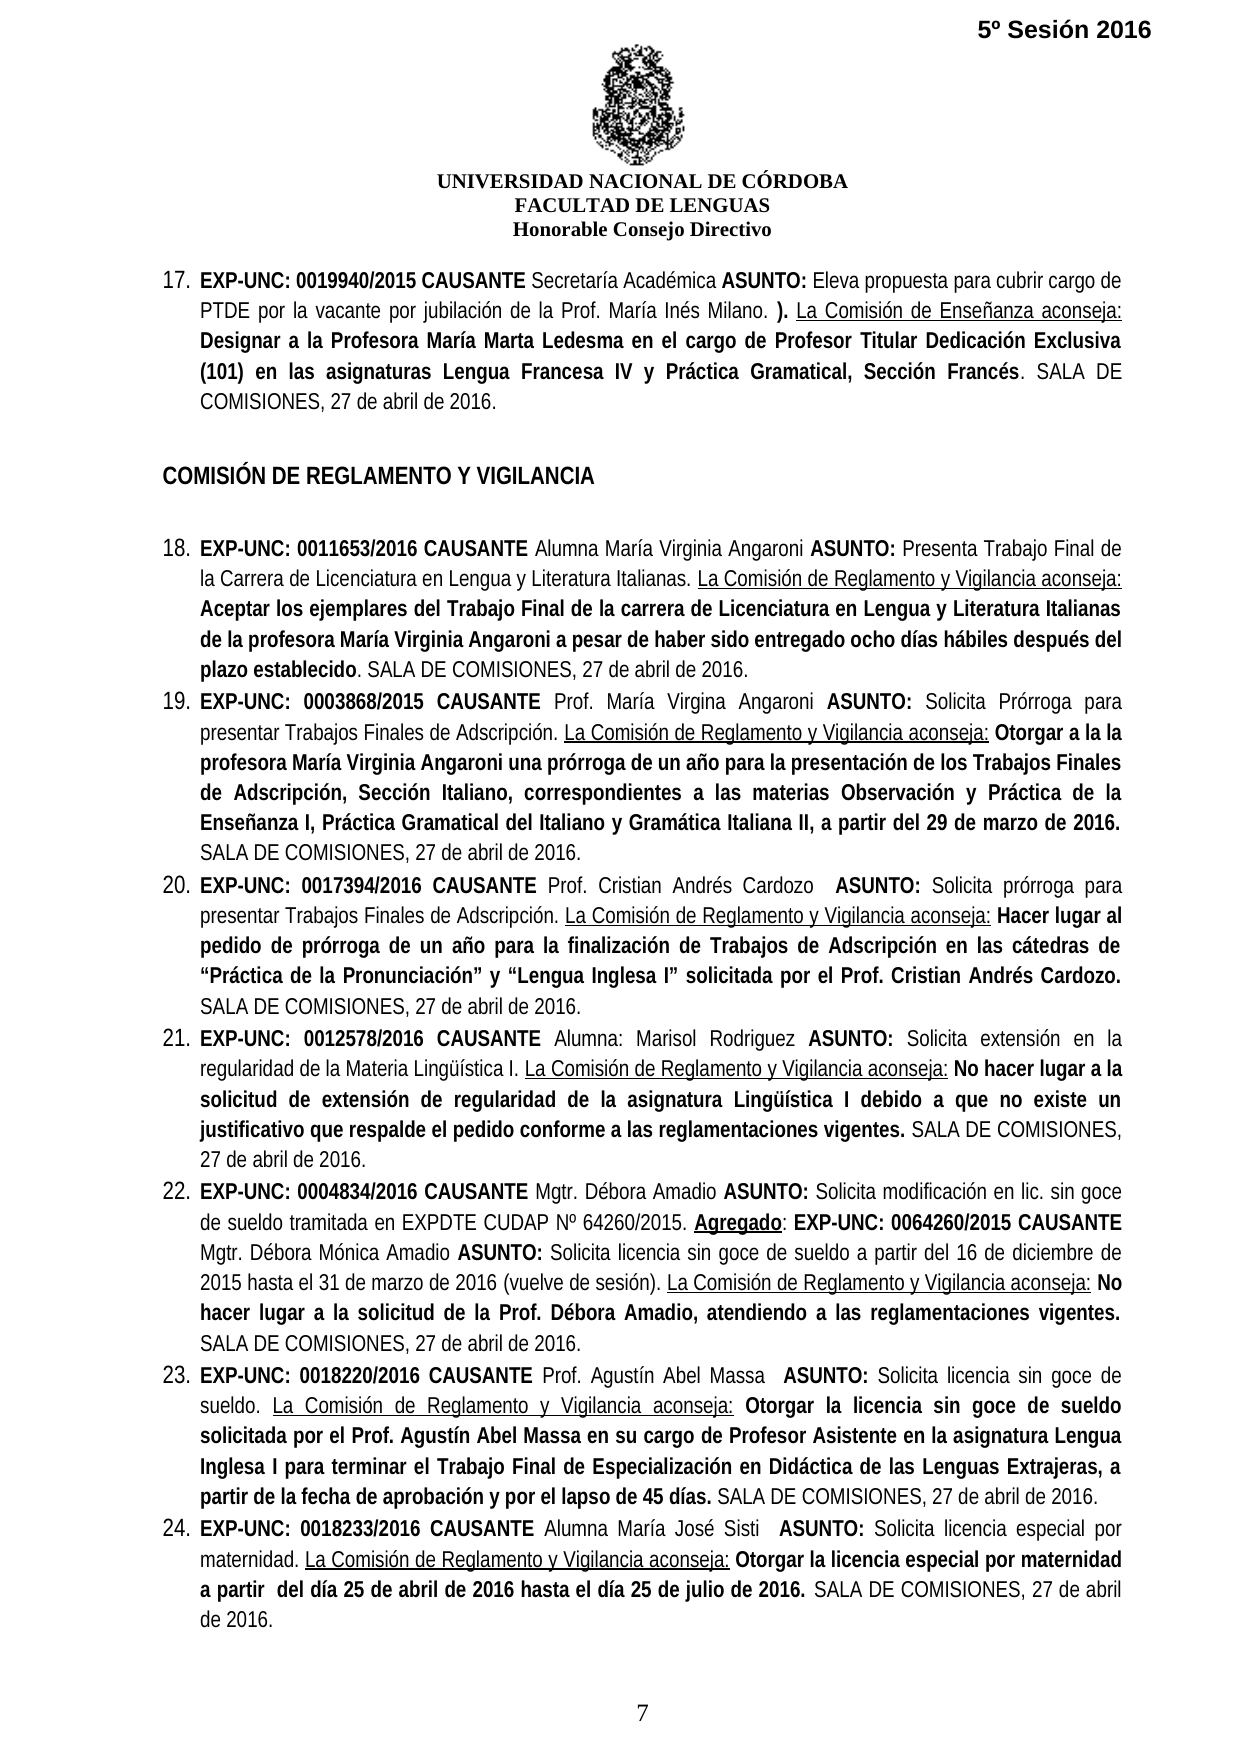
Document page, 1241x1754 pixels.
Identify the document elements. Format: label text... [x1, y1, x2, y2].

text COMISIÓN DE REGLAMENTO Y VIGILANCIA [162, 461, 1122, 490]
list EXP-UNC: 0018233/2016 CAUSANTE Alumna María José Sisti ASUNTO: Solicita licencia especial por maternidad. La Comisión de Reglamento y Vigilancia aconseja: Otorgar la licencia especial por maternidad a partir del día 25 de abril de 2016 hasta el día 25 de julio de 2016. SALA DE COMISIONES, 27 de abril de 2016. [162, 1513, 1122, 1632]
list EXP-UNC: 0019940/2015 CAUSANTE Secretaría Académica ASUNTO: Eleva propuesta para cubrir cargo de PTDE por la vacante por jubilación de la Prof. María Inés Milano. ). La Comisión de Enseñanza aconseja: Designar a la Profesora María Marta Ledesma en el cargo de Profesor Titular Dedicación Exclusiva (101) en las asignaturas Lengua Francesa IV y Práctica Gramatical, Sección Francés. SALA DE COMISIONES, 27 de abril de 2016. [162, 265, 1122, 414]
list EXP-UNC: 0004834/2016 CAUSANTE Mgtr. Débora Amadio ASUNTO: Solicita modificación en lic. sin goce de sueldo tramitada en EXPDTE CUDAP Nº 64260/2015. Agregado: EXP-UNC: 0064260/2015 CAUSANTE Mgtr. Débora Mónica Amadio ASUNTO: Solicita licencia sin goce de sueldo a partir del 16 de diciembre de 2015 hasta el 31 de marzo de 2016 (vuelve de sesión). La Comisión de Reglamento y Vigilancia aconseja: No hacer lugar a la solicitud de la Prof. Débora Amadio, atendiendo a las reglamentaciones vigentes. SALA DE COMISIONES, 27 de abril de 2016. [162, 1176, 1122, 1356]
list EXP-UNC: 0011653/2016 CAUSANTE Alumna María Virginia Angaroni ASUNTO: Presenta Trabajo Final de la Carrera de Licenciatura en Lengua y Literatura Italianas. La Comisión de Reglamento y Vigilancia aconseja: Aceptar los ejemplares del Trabajo Final de la carrera de Licenciatura en Lengua y Literatura Italianas de la profesora María Virginia Angaroni a pesar de haber sido entregado ocho días hábiles después del plazo establecido. SALA DE COMISIONES, 27 de abril de 2016. [162, 533, 1122, 682]
list EXP-UNC: 0018220/2016 CAUSANTE Prof. Agustín Abel Massa ASUNTO: Solicita licencia sin goce de sueldo. La Comisión de Reglamento y Vigilancia aconseja: Otorgar la licencia sin goce de sueldo solicitada por el Prof. Agustín Abel Massa en su cargo de Profesor Asistente en la asignatura Lengua Inglesa I para terminar el Trabajo Final de Especialización en Didáctica de las Lenguas Extrajeras, a partir de la fecha de aprobación y por el lapso de 45 días. SALA DE COMISIONES, 27 de abril de 2016. [162, 1360, 1122, 1509]
list EXP-UNC: 0012578/2016 CAUSANTE Alumna: Marisol Rodriguez ASUNTO: Solicita extensión en la regularidad de la Materia Lingüística I. La Comisión de Reglamento y Vigilancia aconseja: No hacer lugar a la solicitud de extensión de regularidad de la asignatura Lingüística I debido a que no existe un justificativo que respalde el pedido conforme a las reglamentaciones vigentes. SALA DE COMISIONES, 27 de abril de 2016. [162, 1023, 1122, 1172]
list EXP-UNC: 0003868/2015 CAUSANTE Prof. María Virgina Angaroni ASUNTO: Solicita Prórroga para presentar Trabajos Finales de Adscripción. La Comisión de Reglamento y Vigilancia aconseja: Otorgar a la la profesora María Virginia Angaroni una prórroga de un año para la presentación de los Trabajos Finales de Adscripción, Sección Italiano, correspondientes a las materias Observación y Práctica de la Enseñanza I, Práctica Gramatical del Italiano y Gramática Italiana II, a partir del 29 de marzo de 2016. SALA DE COMISIONES, 27 de abril de 2016. [162, 686, 1122, 866]
list EXP-UNC: 0017394/2016 CAUSANTE Prof. Cristian Andrés Cardozo ASUNTO: Solicita prórroga para presentar Trabajos Finales de Adscripción. La Comisión de Reglamento y Vigilancia aconseja: Hacer lugar al pedido de prórroga de un año para la finalización de Trabajos de Adscripción en las cátedras de “Práctica de la Pronunciación” y “Lengua Inglesa I” solicitada por el Prof. Cristian Andrés Cardozo. SALA DE COMISIONES, 27 de abril de 2016. [162, 869, 1122, 1019]
